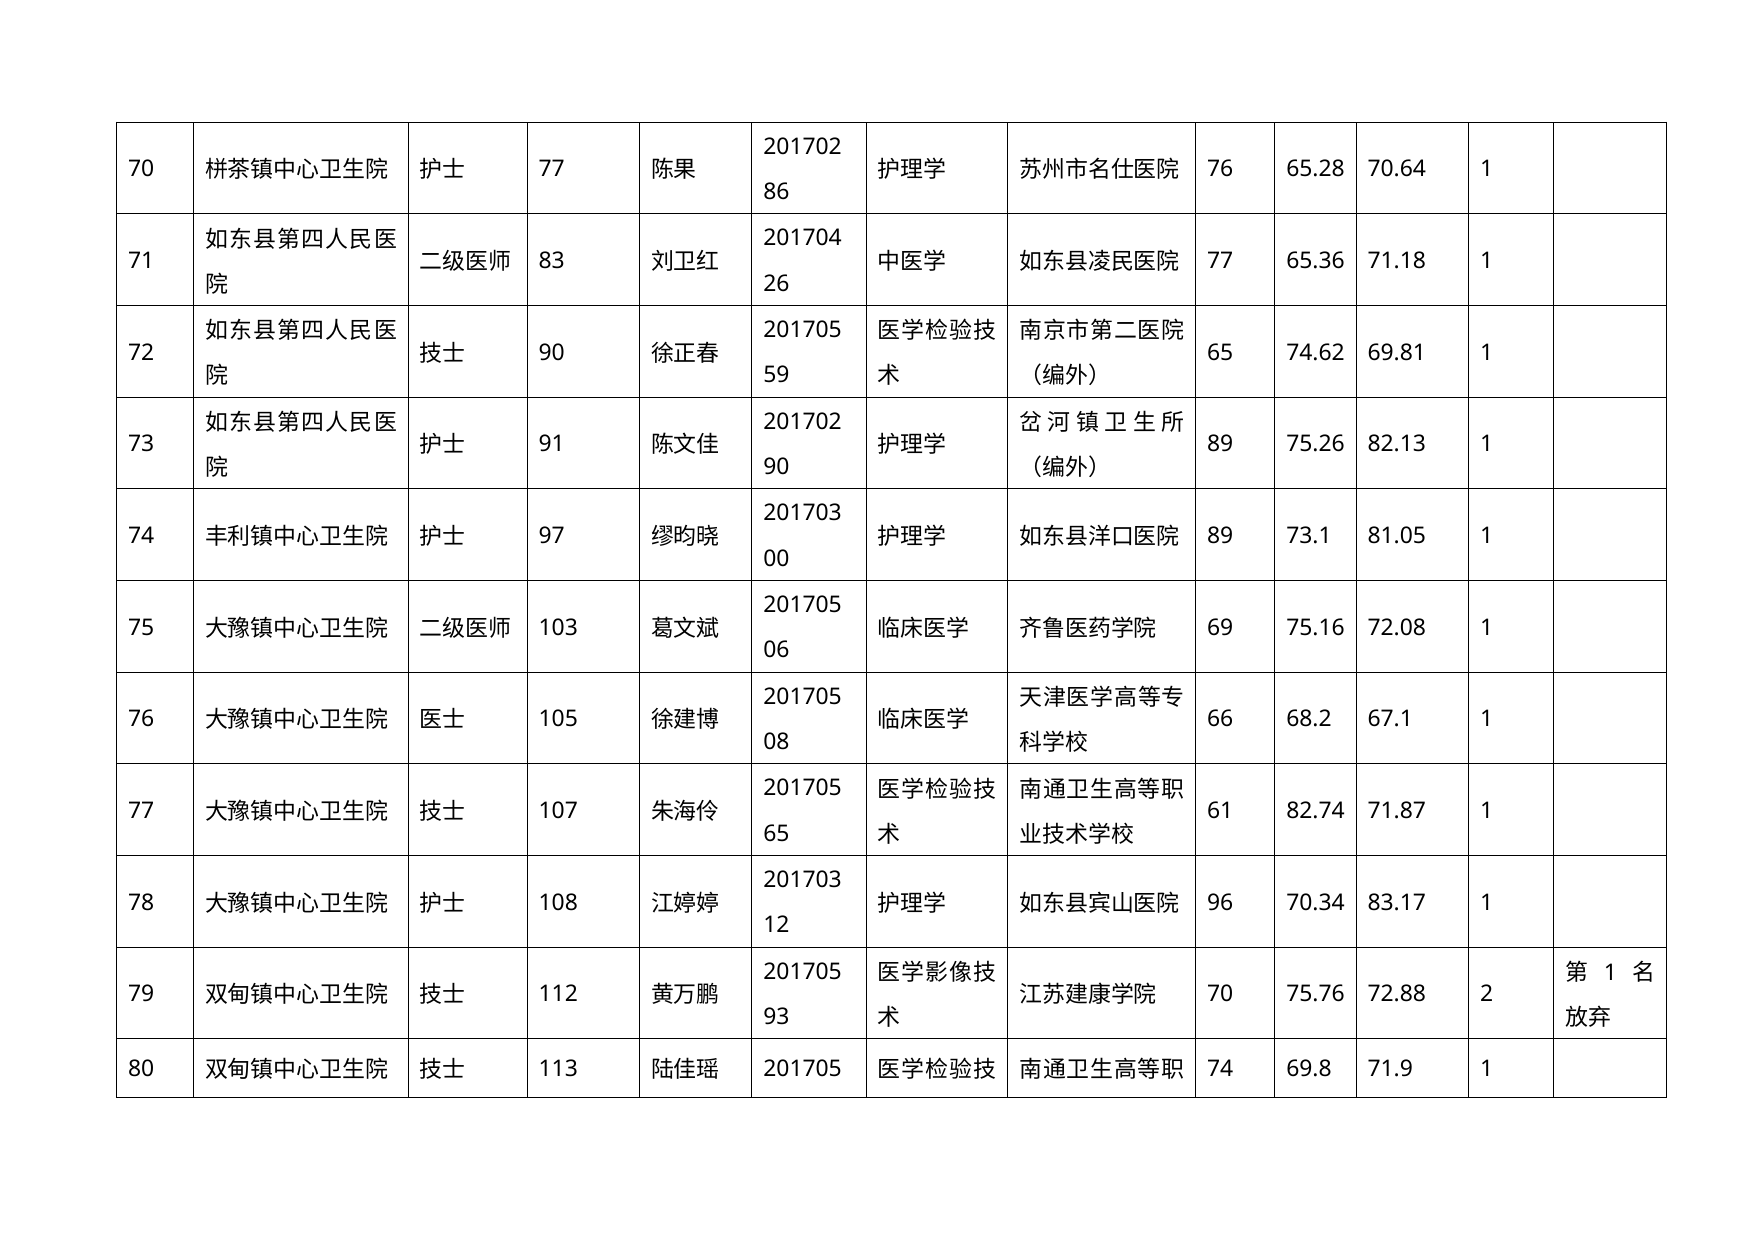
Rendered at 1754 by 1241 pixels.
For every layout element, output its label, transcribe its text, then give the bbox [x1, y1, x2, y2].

table_cell 69.81 [1357, 306, 1468, 397]
table_cell 65 [1196, 306, 1274, 397]
table_cell 如东县第四人民医院 [194, 214, 408, 305]
table_cell 96 [1196, 856, 1274, 947]
table_cell 74 [117, 489, 193, 580]
table_cell 20170508 [752, 673, 866, 763]
table_cell 73 [117, 398, 193, 488]
table_cell 双甸镇中心卫生院 [194, 1039, 408, 1097]
table_cell 20170506 [752, 581, 866, 672]
table_cell 如东县洋口医院 [1008, 489, 1195, 580]
table_cell 南京市第二医院（编外） [1008, 306, 1195, 397]
table_cell 朱海伶 [640, 764, 751, 855]
table_cell 71.18 [1357, 214, 1468, 305]
table_cell 20170290 [752, 398, 866, 488]
table_cell 护士 [409, 123, 527, 213]
table_cell 陆佳瑶 [640, 1039, 751, 1097]
table_cell 91 [528, 398, 639, 488]
table_cell 临床医学 [867, 673, 1007, 763]
table_cell 72.08 [1357, 581, 1468, 672]
table_cell 77 [1196, 214, 1274, 305]
table_cell 1 [1469, 1039, 1553, 1097]
table_cell 护理学 [867, 856, 1007, 947]
table_cell 74 [1196, 1039, 1274, 1097]
table_cell 徐正春 [640, 306, 751, 397]
table_cell 89 [1196, 398, 1274, 488]
table_cell 72.88 [1357, 948, 1468, 1038]
table_cell 90 [528, 306, 639, 397]
table_cell 1 [1469, 764, 1553, 855]
table_cell 二级医师 [409, 581, 527, 672]
table_cell 75.16 [1275, 581, 1356, 672]
table_cell 69 [1196, 581, 1274, 672]
table_cell [1554, 123, 1666, 213]
table_cell 108 [528, 856, 639, 947]
table_cell 技士 [409, 948, 527, 1038]
table_cell 二级医师 [409, 214, 527, 305]
table_cell 大豫镇中心卫生院 [194, 856, 408, 947]
table_cell 护士 [409, 398, 527, 488]
table_cell 护理学 [867, 398, 1007, 488]
table_cell 1 [1469, 581, 1553, 672]
table_cell 66 [1196, 673, 1274, 763]
table_cell 20170426 [752, 214, 866, 305]
table_cell 70.34 [1275, 856, 1356, 947]
table_cell 护理学 [867, 123, 1007, 213]
table_cell 83.17 [1357, 856, 1468, 947]
table_cell 1 [1469, 489, 1553, 580]
table_cell [1554, 581, 1666, 672]
table_cell 70.64 [1357, 123, 1468, 213]
table_cell 医士 [409, 673, 527, 763]
table_cell 丰利镇中心卫生院 [194, 489, 408, 580]
table_cell 技士 [409, 764, 527, 855]
table_cell 大豫镇中心卫生院 [194, 673, 408, 763]
table_cell 80 [117, 1039, 193, 1097]
table_cell 70 [117, 123, 193, 213]
table_cell 技士 [409, 1039, 527, 1097]
table_cell 20170559 [752, 306, 866, 397]
table_cell 76 [117, 673, 193, 763]
table_cell 护士 [409, 856, 527, 947]
table_cell 65.36 [1275, 214, 1356, 305]
table_cell 105 [528, 673, 639, 763]
table_cell 71.87 [1357, 764, 1468, 855]
table_cell 缪昀晓 [640, 489, 751, 580]
table_cell [1554, 673, 1666, 763]
table_cell 1 [1469, 214, 1553, 305]
table_cell 齐鲁医药学院 [1008, 581, 1195, 672]
table_cell 1 [1469, 123, 1553, 213]
table_cell 第1名放弃 [1554, 948, 1666, 1038]
table_cell 苏州市名仕医院 [1008, 123, 1195, 213]
table_cell 医学检验技术 [867, 1039, 1007, 1097]
table_cell 江婷婷 [640, 856, 751, 947]
table_cell [1554, 764, 1666, 855]
table_cell 医学检验技术 [867, 764, 1007, 855]
table_cell 76 [1196, 123, 1274, 213]
table_cell 技士 [409, 306, 527, 397]
table_cell 103 [528, 581, 639, 672]
table_cell 1 [1469, 306, 1553, 397]
table_cell 双甸镇中心卫生院 [194, 948, 408, 1038]
table_cell 医学检验技术 [867, 306, 1007, 397]
table_cell [1554, 856, 1666, 947]
table_cell 75 [117, 581, 193, 672]
table_cell 20170565 [752, 764, 866, 855]
table_cell 67.1 [1357, 673, 1468, 763]
table_cell 20170569 [752, 1039, 866, 1097]
table_cell 护士 [409, 489, 527, 580]
table_cell 天津医学高等专科学校 [1008, 673, 1195, 763]
table_cell 71 [117, 214, 193, 305]
table_cell 69.8 [1275, 1039, 1356, 1097]
table_cell 大豫镇中心卫生院 [194, 764, 408, 855]
table_cell 如东县第四人民医院 [194, 398, 408, 488]
table_cell 61 [1196, 764, 1274, 855]
table_cell 医学影像技术 [867, 948, 1007, 1038]
table_cell 如东县第四人民医院 [194, 306, 408, 397]
table_cell 1 [1469, 673, 1553, 763]
table_cell 江苏建康学院 [1008, 948, 1195, 1038]
table_cell 栟茶镇中心卫生院 [194, 123, 408, 213]
table_cell [1554, 214, 1666, 305]
table_cell 20170300 [752, 489, 866, 580]
table_cell 75.76 [1275, 948, 1356, 1038]
table_cell 77 [117, 764, 193, 855]
table_cell 如东县凌民医院 [1008, 214, 1195, 305]
table_cell 113 [528, 1039, 639, 1097]
table_cell 72 [117, 306, 193, 397]
table_cell 20170593 [752, 948, 866, 1038]
table_cell 78 [117, 856, 193, 947]
table_cell 89 [1196, 489, 1274, 580]
table_cell 岔河镇卫生所（编外） [1008, 398, 1195, 488]
table_cell 南通卫生高等职业技术学校 [1008, 1039, 1195, 1097]
table_cell [1554, 489, 1666, 580]
table_cell 112 [528, 948, 639, 1038]
table_cell [1554, 398, 1666, 488]
table_cell 大豫镇中心卫生院 [194, 581, 408, 672]
table_cell 97 [528, 489, 639, 580]
table_cell 陈果 [640, 123, 751, 213]
table_cell 如东县宾山医院 [1008, 856, 1195, 947]
table_cell 中医学 [867, 214, 1007, 305]
table_cell [1554, 306, 1666, 397]
table_cell 徐建博 [640, 673, 751, 763]
table_cell 刘卫红 [640, 214, 751, 305]
table_cell 68.2 [1275, 673, 1356, 763]
table_cell 葛文斌 [640, 581, 751, 672]
table_cell 2 [1469, 948, 1553, 1038]
table_cell 81.05 [1357, 489, 1468, 580]
table_cell 护理学 [867, 489, 1007, 580]
table_cell 1 [1469, 398, 1553, 488]
table_cell 1 [1469, 856, 1553, 947]
table_cell 20170286 [752, 123, 866, 213]
table_cell 73.1 [1275, 489, 1356, 580]
table_cell 黄万鹏 [640, 948, 751, 1038]
table_cell 70 [1196, 948, 1274, 1038]
table_cell [1554, 1039, 1666, 1097]
table_cell 83 [528, 214, 639, 305]
table_cell 陈文佳 [640, 398, 751, 488]
table_cell 107 [528, 764, 639, 855]
table_cell 82.13 [1357, 398, 1468, 488]
table_cell 临床医学 [867, 581, 1007, 672]
table_cell 20170312 [752, 856, 866, 947]
table_cell 75.26 [1275, 398, 1356, 488]
table_cell 77 [528, 123, 639, 213]
table_cell 79 [117, 948, 193, 1038]
table_cell 71.9 [1357, 1039, 1468, 1097]
table_cell 65.28 [1275, 123, 1356, 213]
table_cell 74.62 [1275, 306, 1356, 397]
table_cell 82.74 [1275, 764, 1356, 855]
table_cell 南通卫生高等职业技术学校 [1008, 764, 1195, 855]
